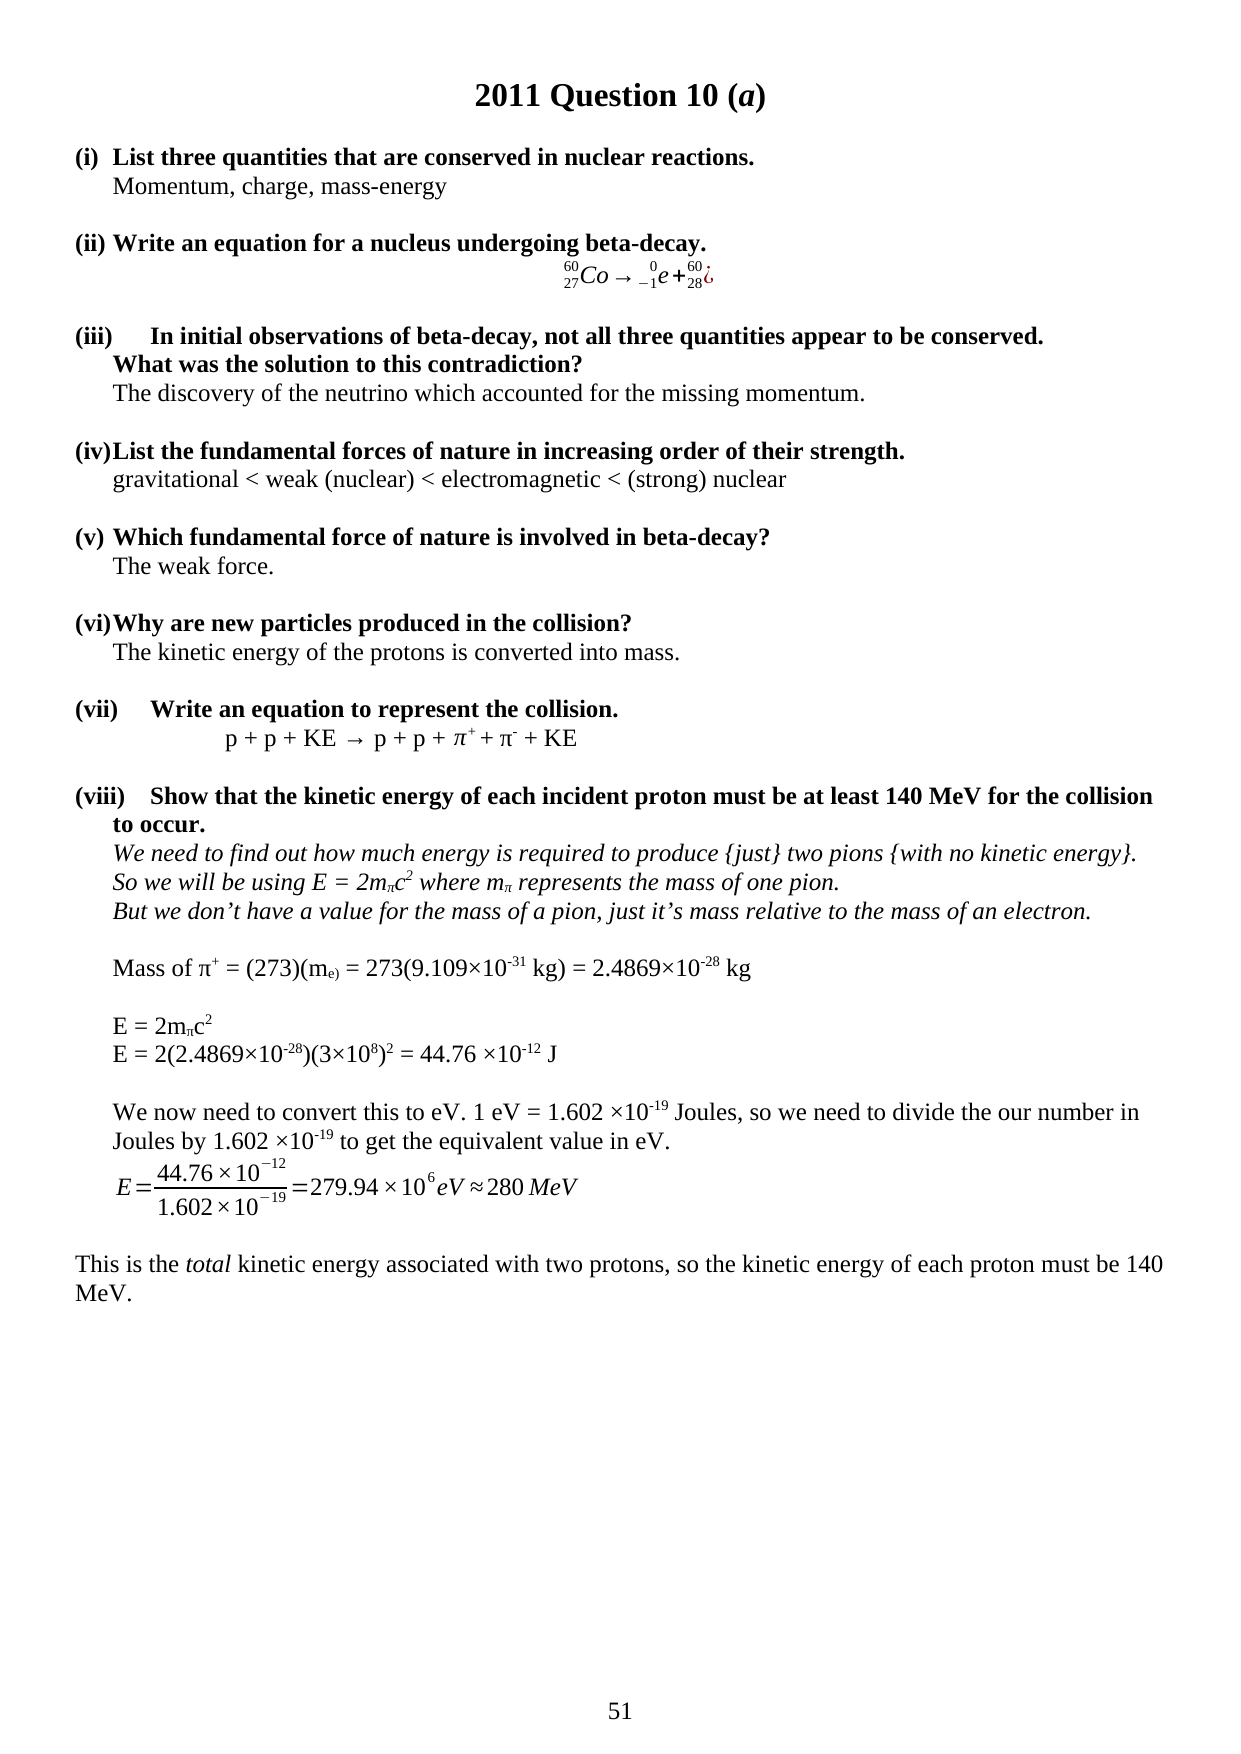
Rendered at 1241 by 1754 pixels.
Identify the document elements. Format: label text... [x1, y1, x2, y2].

list Show that the kinetic energy of each incident proton must be at least 140 MeV for the collision to occur. [75, 781, 1165, 838]
text But we don’t have a value for the mass of a pion, just it’s mass relative to the mass of an electron. [112, 896, 1165, 924]
text So we will be using E = 2mπc2 where mπ represents the mass of one pion. [112, 867, 1165, 896]
text The kinetic energy of the protons is converted into mass. [112, 637, 1165, 694]
text 2011 Question 10 (a) [75, 75, 1165, 113]
list Which fundamental force of nature is involved in beta-decay? [75, 522, 1165, 551]
text Momentum, charge, mass-energy [112, 171, 1165, 228]
list List three quantities that are conserved in nuclear reactions. [75, 142, 1165, 171]
text E = 2(2.4869×10-28)(3×108)2 = 44.76 ×10-12 J [112, 1039, 1165, 1068]
text We need to find out how much energy is required to produce {just} two pions {with no kinetic energy}. [112, 838, 1165, 867]
text gravitational < weak (nuclear) < electromagnetic < (strong) nuclear [112, 464, 1165, 522]
text We now need to convert this to eV. 1 eV = 1.602 ×10-19 Joules, so we need to divide the our number in Joules by 1.602 ×10-19 to get the equivalent value in eV. [112, 1097, 1165, 1154]
text The weak force. [112, 551, 1165, 608]
text Mass of π+ = (273)(me) = 273(9.109×10-31 kg) = 2.4869×10-28 kg [112, 953, 1165, 982]
list In initial observations of beta-decay, not all three quantities appear to be conserved. [75, 321, 1165, 349]
list Write an equation for a nucleus undergoing beta-decay. [75, 228, 1165, 257]
text p + p + KE p + p + + + π- + KE [150, 723, 1165, 781]
list Why are new particles produced in the collision? [75, 608, 1165, 637]
text This is the total kinetic energy associated with two protons, so the kinetic energy of each proton must be 140 MeV. [75, 1249, 1165, 1307]
text E = 2mπc2 [112, 1011, 1165, 1039]
list List the fundamental forces of nature in increasing order of their strength. [75, 436, 1165, 464]
text What was the solution to this contradiction? [112, 349, 1165, 378]
list Write an equation to represent the collision. [75, 694, 1165, 723]
text The discovery of the neutrino which accounted for the missing momentum. [112, 378, 1165, 436]
